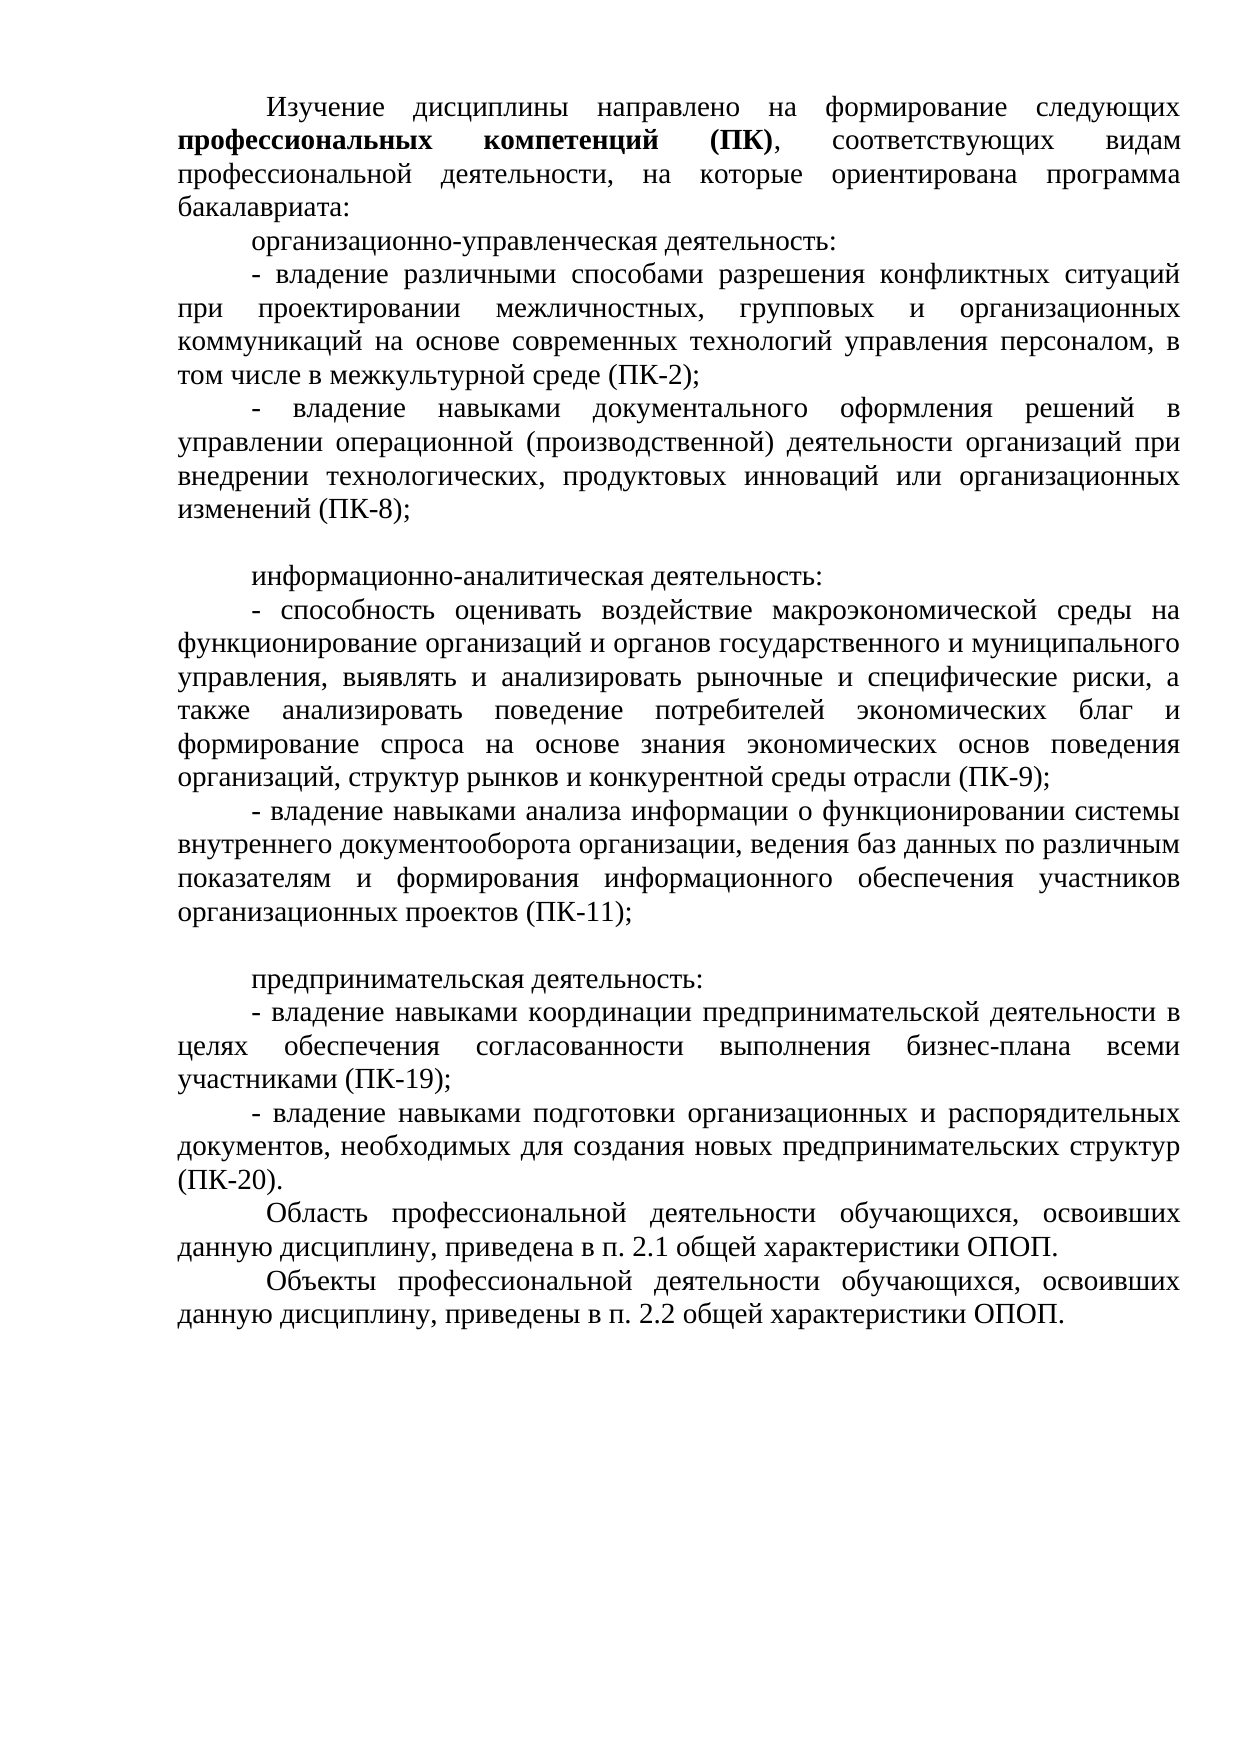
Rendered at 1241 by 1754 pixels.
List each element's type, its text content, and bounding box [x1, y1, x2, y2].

text предпринимательская деятельность: [177, 961, 1181, 994]
text - владение навыками анализа информации о функционировании системы внутреннего документооборота организации, ведения баз данных по различным показателям и формирования информационного обеспечения участников организационных проектов (ПК-11); [177, 793, 1181, 927]
text Изучение дисциплины направлено на формирование следующих профессиональных компетенций (ПК), соответствующих видам профессиональной деятельности, на которые ориентирована программа бакалавриата: [177, 89, 1181, 223]
text Область профессиональной деятельности обучающихся, освоивших данную дисциплину, приведена в п. 2.1 общей характеристики ОПОП. [177, 1196, 1181, 1263]
text организационно-управленческая деятельность: [177, 223, 1181, 256]
text Объекты профессиональной деятельности обучающихся, освоивших данную дисциплину, приведены в п. 2.2 общей характеристики ОПОП. [177, 1263, 1181, 1330]
text - владение навыками подготовки организационных и распорядительных документов, необходимых для создания новых предпринимательских структур (ПК-20). [177, 1095, 1181, 1196]
text - владение различными способами разрешения конфликтных ситуаций при проектировании межличностных, групповых и организационных коммуникаций на основе современных технологий управления персоналом, в том числе в межкультурной среде (ПК-2); [177, 256, 1181, 391]
text - владение навыками координации предпринимательской деятельности в целях обеспечения согласованности выполнения бизнес-плана всеми участниками (ПК-19); [177, 994, 1181, 1095]
text - владение навыками документального оформления решений в управлении операционной (производственной) деятельности организаций при внедрении технологических, продуктовых инноваций или организационных изменений (ПК-8); [177, 391, 1181, 525]
text - способность оценивать воздействие макроэкономической среды на функционирование организаций и органов государственного и муниципального управления, выявлять и анализировать рыночные и специфические риски, а также анализировать поведение потребителей экономических благ и формирование спроса на основе знания экономических основ поведения организаций, структур рынков и конкурентной среды отрасли (ПК-9); [177, 592, 1181, 793]
text информационно-аналитическая деятельность: [177, 558, 1181, 592]
